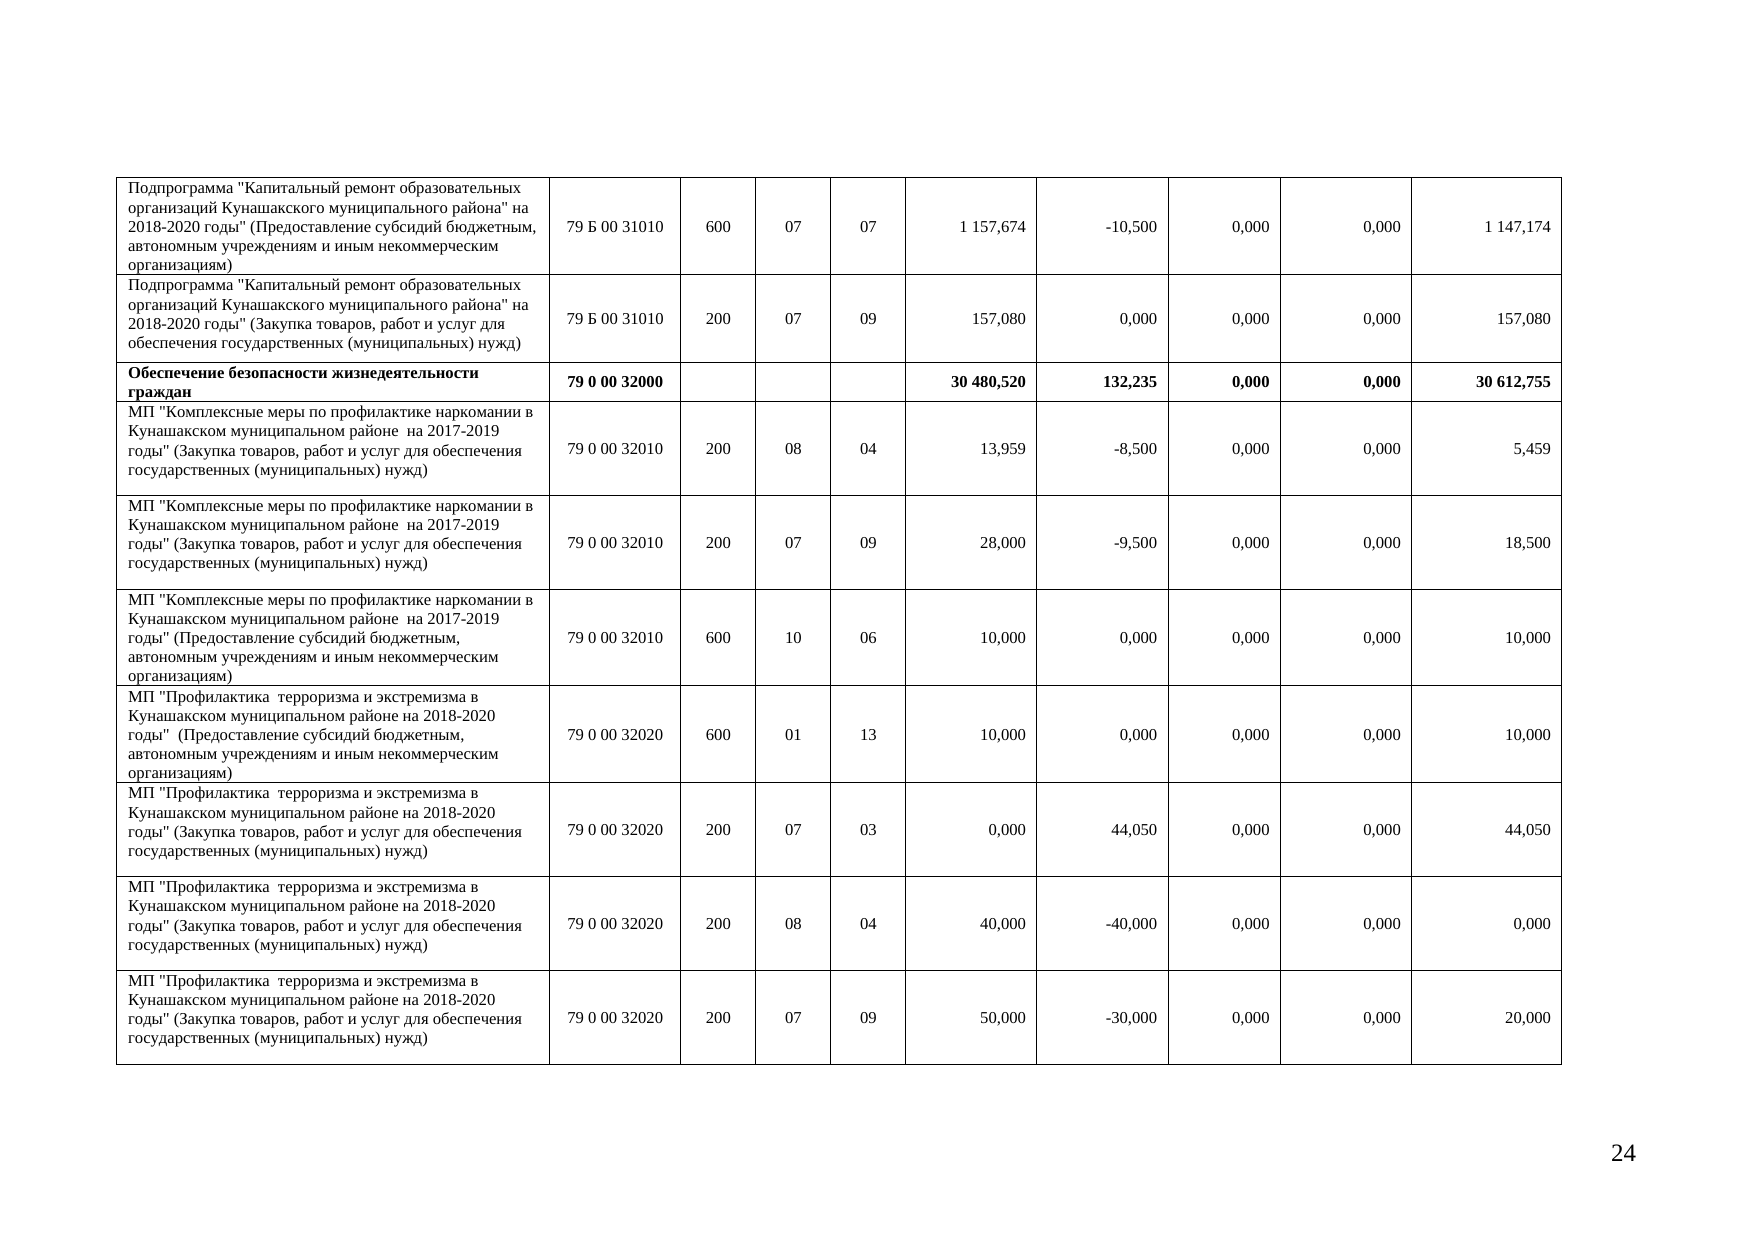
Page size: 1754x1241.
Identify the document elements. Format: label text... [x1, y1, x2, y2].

table_cell 0,000 [1169, 496, 1280, 588]
table_cell -8,500 [1037, 402, 1168, 495]
table_cell -40,000 [1037, 877, 1168, 970]
table_cell 79 0 00 32020 [550, 686, 680, 782]
table_cell 01 [756, 686, 830, 782]
table_cell 0,000 [1169, 783, 1280, 876]
table_cell МП "Комплексные меры по профилактике наркомании в Кунашакском муниципальном районе на 2017-2019 годы" (Закупка товаров, работ и услуг для обеспечения государственных (муниципальных) нужд) [117, 402, 549, 495]
table_cell 0,000 [1281, 275, 1411, 362]
table_cell 79 0 00 32010 [550, 590, 680, 685]
table_cell 0,000 [1169, 686, 1280, 782]
table_cell МП "Профилактика терроризма и экстремизма в Кунашакском муниципальном районе на 2018-2020 годы" (Закупка товаров, работ и услуг для обеспечения государственных (муниципальных) нужд) [117, 783, 549, 876]
table_cell 1 147,174 [1412, 178, 1561, 274]
table_cell 79 Б 00 31010 [550, 178, 680, 274]
table_cell 0,000 [1037, 275, 1168, 362]
table_cell 10,000 [1412, 686, 1561, 782]
table_cell МП "Комплексные меры по профилактике наркомании в Кунашакском муниципальном районе на 2017-2019 годы" (Предоставление субсидий бюджетным, автономным учреждениям и иным некоммерческим организациям) [117, 590, 549, 685]
table_cell 79 0 00 32020 [550, 877, 680, 970]
table_cell 04 [831, 402, 905, 495]
table_cell 07 [756, 275, 830, 362]
table_cell 79 0 00 32010 [550, 496, 680, 588]
table_cell 08 [756, 402, 830, 495]
table_cell 0,000 [1169, 178, 1280, 274]
table_cell 600 [681, 178, 755, 274]
table_cell МП "Комплексные меры по профилактике наркомании в Кунашакском муниципальном районе на 2017-2019 годы" (Закупка товаров, работ и услуг для обеспечения государственных (муниципальных) нужд) [117, 496, 549, 588]
table_cell 200 [681, 496, 755, 588]
table_cell 07 [831, 178, 905, 274]
table_cell 09 [831, 275, 905, 362]
table_cell 157,080 [1412, 275, 1561, 362]
table_cell 200 [681, 275, 755, 362]
table_cell 79 0 00 32000 [550, 363, 680, 401]
table_cell 0,000 [906, 783, 1036, 876]
table_cell МП "Профилактика терроризма и экстремизма в Кунашакском муниципальном районе на 2018-2020 годы" (Закупка товаров, работ и услуг для обеспечения государственных (муниципальных) нужд) [117, 877, 549, 970]
table_cell 13,959 [906, 402, 1036, 495]
table_cell 200 [681, 783, 755, 876]
table_cell 157,080 [906, 275, 1036, 362]
table_cell 0,000 [1169, 275, 1280, 362]
table_cell [681, 363, 755, 401]
table_cell 04 [831, 877, 905, 970]
table_cell -10,500 [1037, 178, 1168, 274]
table_cell 600 [681, 686, 755, 782]
table_cell 0,000 [1281, 590, 1411, 685]
table_cell 0,000 [1037, 686, 1168, 782]
table_cell 44,050 [1037, 783, 1168, 876]
table_cell 0,000 [1169, 877, 1280, 970]
table_cell 0,000 [1281, 363, 1411, 401]
table_cell 0,000 [1281, 877, 1411, 970]
table_cell 5,459 [1412, 402, 1561, 495]
table_cell 07 [756, 178, 830, 274]
table_cell -9,500 [1037, 496, 1168, 588]
table_cell 09 [831, 971, 905, 1063]
table_cell 0,000 [1169, 402, 1280, 495]
table_cell 600 [681, 590, 755, 685]
table_cell 79 0 00 32010 [550, 402, 680, 495]
table_cell 79 Б 00 31010 [550, 275, 680, 362]
table_cell 40,000 [906, 877, 1036, 970]
table_cell 07 [756, 496, 830, 588]
table_cell 0,000 [1281, 402, 1411, 495]
table_cell 0,000 [1169, 363, 1280, 401]
table_cell 200 [681, 971, 755, 1063]
table_cell 0,000 [1169, 971, 1280, 1063]
table_cell 0,000 [1412, 877, 1561, 970]
table_cell 20,000 [1412, 971, 1561, 1063]
table_cell 07 [756, 783, 830, 876]
table_cell 200 [681, 402, 755, 495]
table_cell 10,000 [906, 590, 1036, 685]
table_cell 44,050 [1412, 783, 1561, 876]
table_cell 0,000 [1281, 686, 1411, 782]
table_cell 79 0 00 32020 [550, 971, 680, 1063]
table_cell 1 157,674 [906, 178, 1036, 274]
table_cell 30 612,755 [1412, 363, 1561, 401]
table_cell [117, 178, 549, 274]
table_cell 200 [681, 877, 755, 970]
table_cell -30,000 [1037, 971, 1168, 1063]
table_cell 08 [756, 877, 830, 970]
table_cell 0,000 [1281, 496, 1411, 588]
table_cell 10,000 [1412, 590, 1561, 685]
table_cell МП "Профилактика терроризма и экстремизма в Кунашакском муниципальном районе на 2018-2020 годы" (Предоставление субсидий бюджетным, автономным учреждениям и иным некоммерческим организациям) [117, 686, 549, 782]
table_cell [831, 363, 905, 401]
table_cell 09 [831, 496, 905, 588]
table_cell 79 0 00 32020 [550, 783, 680, 876]
table_cell 50,000 [906, 971, 1036, 1063]
table_cell 132,235 [1037, 363, 1168, 401]
table_cell Обеспечение безопасности жизнедеятельности граждан [117, 363, 549, 401]
table_cell 07 [756, 971, 830, 1063]
table_cell 18,500 [1412, 496, 1561, 588]
table_cell [756, 363, 830, 401]
table_cell 06 [831, 590, 905, 685]
table_cell 28,000 [906, 496, 1036, 588]
table_cell 13 [831, 686, 905, 782]
table_cell 03 [831, 783, 905, 876]
table_cell 0,000 [1037, 590, 1168, 685]
table_cell 0,000 [1281, 783, 1411, 876]
table_cell 10 [756, 590, 830, 685]
table_cell 30 480,520 [906, 363, 1036, 401]
table_cell 10,000 [906, 686, 1036, 782]
table_cell МП "Профилактика терроризма и экстремизма в Кунашакском муниципальном районе на 2018-2020 годы" (Закупка товаров, работ и услуг для обеспечения государственных (муниципальных) нужд) [117, 971, 549, 1063]
table_cell 0,000 [1169, 590, 1280, 685]
table_cell 0,000 [1281, 971, 1411, 1063]
table_cell 0,000 [1281, 178, 1411, 274]
